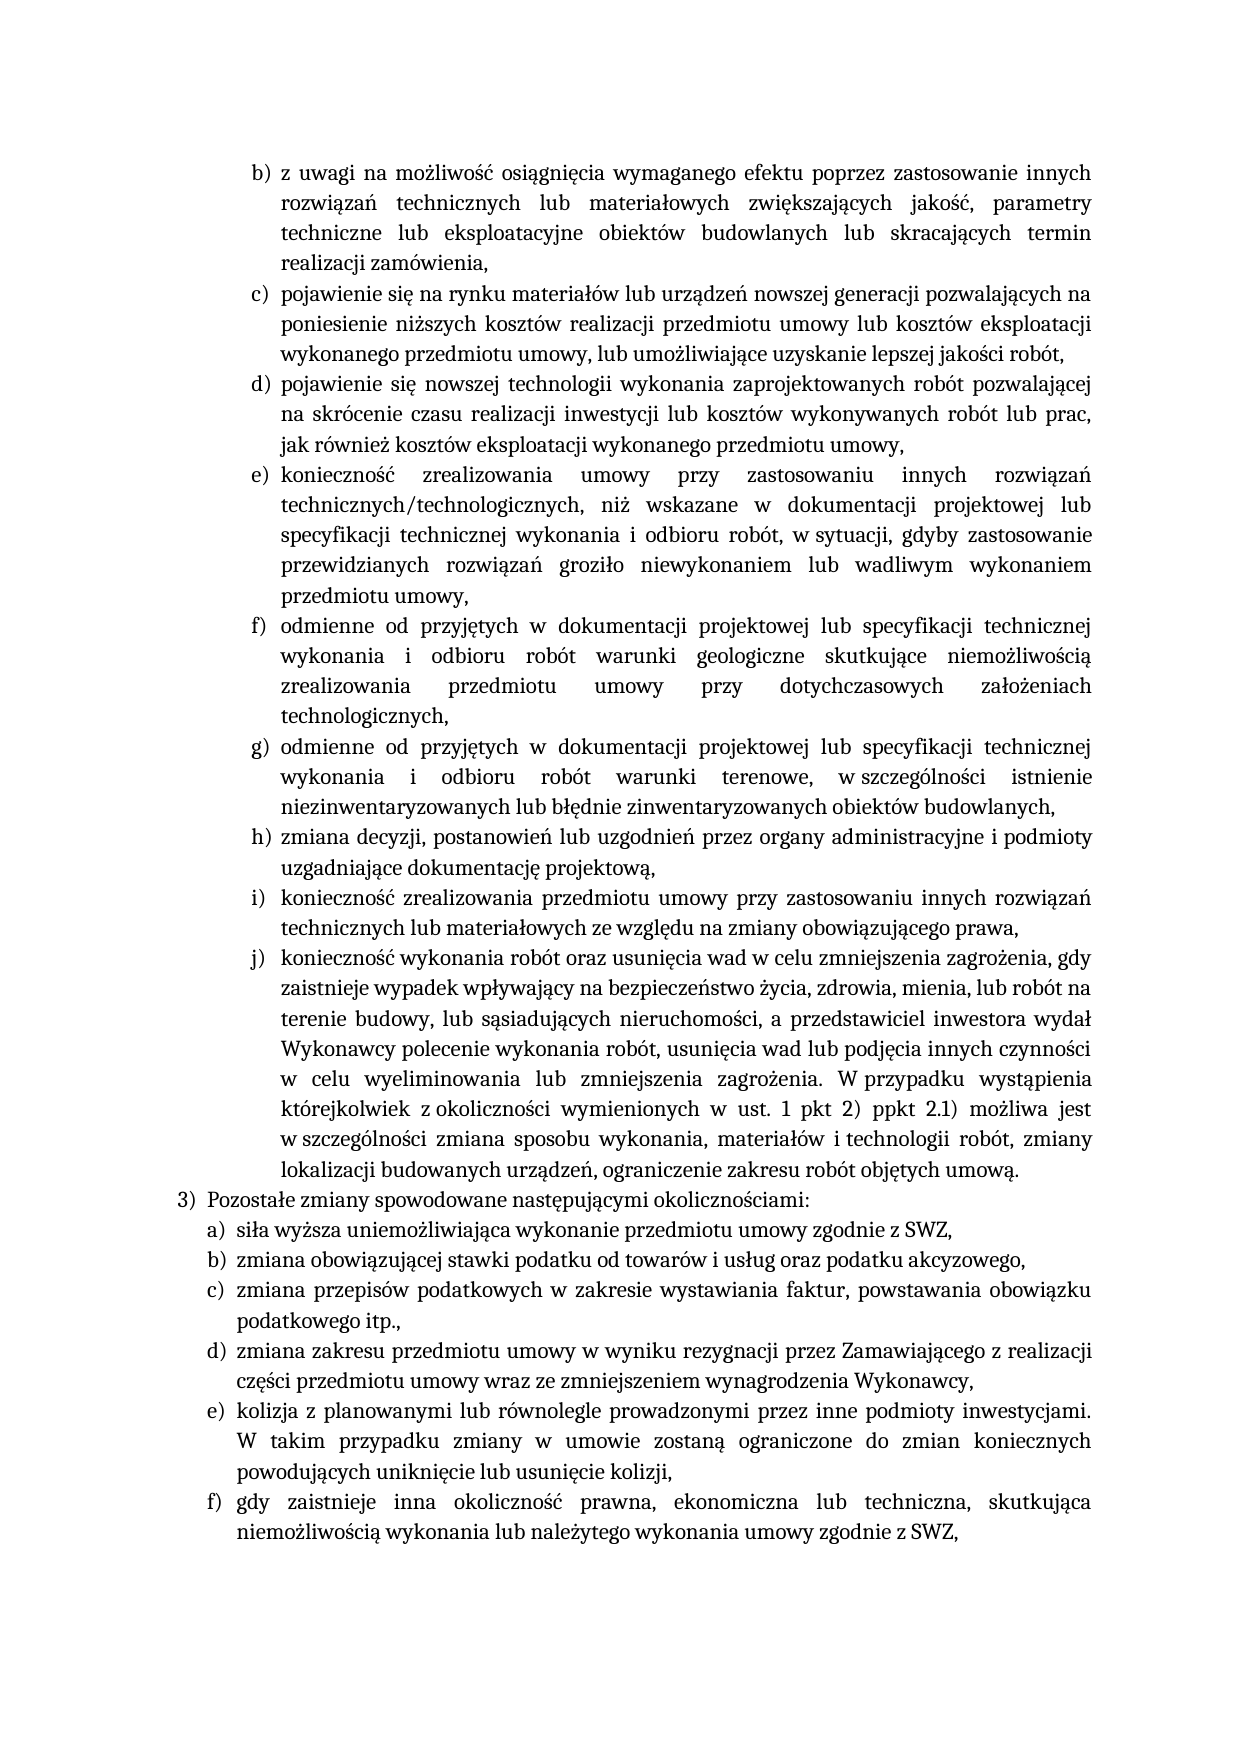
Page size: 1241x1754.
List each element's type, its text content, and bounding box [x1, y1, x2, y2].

list konieczność zrealizowania umowy przy zastosowaniu innych rozwiązań technicznych/technologicznych, niż wskazane w dokumentacji projektowej lub specyfikacji technicznej wykonania i odbioru robót, w sytuacji, gdyby zastosowanie przewidzianych rozwiązań groziło niewykonaniem lub wadliwym wykonaniem przedmiotu umowy, [251, 462, 1092, 609]
list zmiana obowiązującej stawki podatku od towarów i usług oraz podatku akcyzowego, [207, 1247, 1092, 1273]
list odmienne od przyjętych w dokumentacji projektowej lub specyfikacji technicznej wykonania i odbioru robót warunki geologiczne skutkujące niemożliwością zrealizowania przedmiotu umowy przy dotychczasowych założeniach technologicznych, [251, 613, 1092, 729]
list odmienne od przyjętych w dokumentacji projektowej lub specyfikacji technicznej wykonania i odbioru robót warunki terenowe, w szczególności istnienie niezinwentaryzowanych lub błędnie zinwentaryzowanych obiektów budowlanych, [251, 733, 1092, 820]
list pojawienie się nowszej technologii wykonania zaprojektowanych robót pozwalającej na skrócenie czasu realizacji inwestycji lub kosztów wykonywanych robót lub prac, jak również kosztów eksploatacji wykonanego przedmiotu umowy, [251, 371, 1092, 458]
list siła wyższa uniemożliwiająca wykonanie przedmiotu umowy zgodnie z SWZ, [207, 1217, 1092, 1243]
list konieczność zrealizowania przedmiotu umowy przy zastosowaniu innych rozwiązań technicznych lub materiałowych ze względu na zmiany obowiązującego prawa, [251, 884, 1092, 941]
list kolizja z planowanymi lub równolegle prowadzonymi przez inne podmioty inwestycjami. W takim przypadku zmiany w umowie zostaną ograniczone do zmian koniecznych powodujących uniknięcie lub usunięcie kolizji, [207, 1398, 1092, 1485]
list pojawienie się na rynku materiałów lub urządzeń nowszej generacji pozwalających na poniesienie niższych kosztów realizacji przedmiotu umowy lub kosztów eksploatacji wykonanego przedmiotu umowy, lub umożliwiające uzyskanie lepszej jakości robót, [251, 280, 1092, 367]
list zmiana zakresu przedmiotu umowy w wyniku rezygnacji przez Zamawiającego z realizacji części przedmiotu umowy wraz ze zmniejszeniem wynagrodzenia Wykonawcy, [207, 1338, 1092, 1394]
list z uwagi na możliwość osiągnięcia wymaganego efektu poprzez zastosowanie innych rozwiązań technicznych lub materiałowych zwiększających jakość, parametry techniczne lub eksploatacyjne obiektów budowlanych lub skracających termin realizacji zamówienia, [251, 159, 1092, 276]
list gdy zaistnieje inna okoliczność prawna, ekonomiczna lub techniczna, skutkująca niemożliwością wykonania lub należytego wykonania umowy zgodnie z SWZ, [207, 1489, 1092, 1545]
list konieczność wykonania robót oraz usunięcia wad w celu zmniejszenia zagrożenia, gdy zaistnieje wypadek wpływający na bezpieczeństwo życia, zdrowia, mienia, lub robót na terenie budowy, lub sąsiadujących nieruchomości, a przedstawiciel inwestora wydał Wykonawcy polecenie wykonania robót, usunięcia wad lub podjęcia innych czynności w celu wyeliminowania lub zmniejszenia zagrożenia. W przypadku wystąpienia którejkolwiek z okoliczności wymienionych w ust. 1 pkt 2) ppkt 2.1) możliwa jest w szczególności zmiana sposobu wykonania, materiałów i technologii robót, zmiany lokalizacji budowanych urządzeń, ograniczenie zakresu robót objętych umową. [251, 945, 1092, 1183]
list zmiana przepisów podatkowych w zakresie wystawiania faktur, powstawania obowiązku podatkowego itp., [207, 1277, 1092, 1334]
list zmiana decyzji, postanowień lub uzgodnień przez organy administracyjne i podmioty uzgadniające dokumentację projektową, [251, 824, 1092, 881]
list Pozostałe zmiany spowodowane następującymi okolicznościami: [177, 1187, 1092, 1213]
